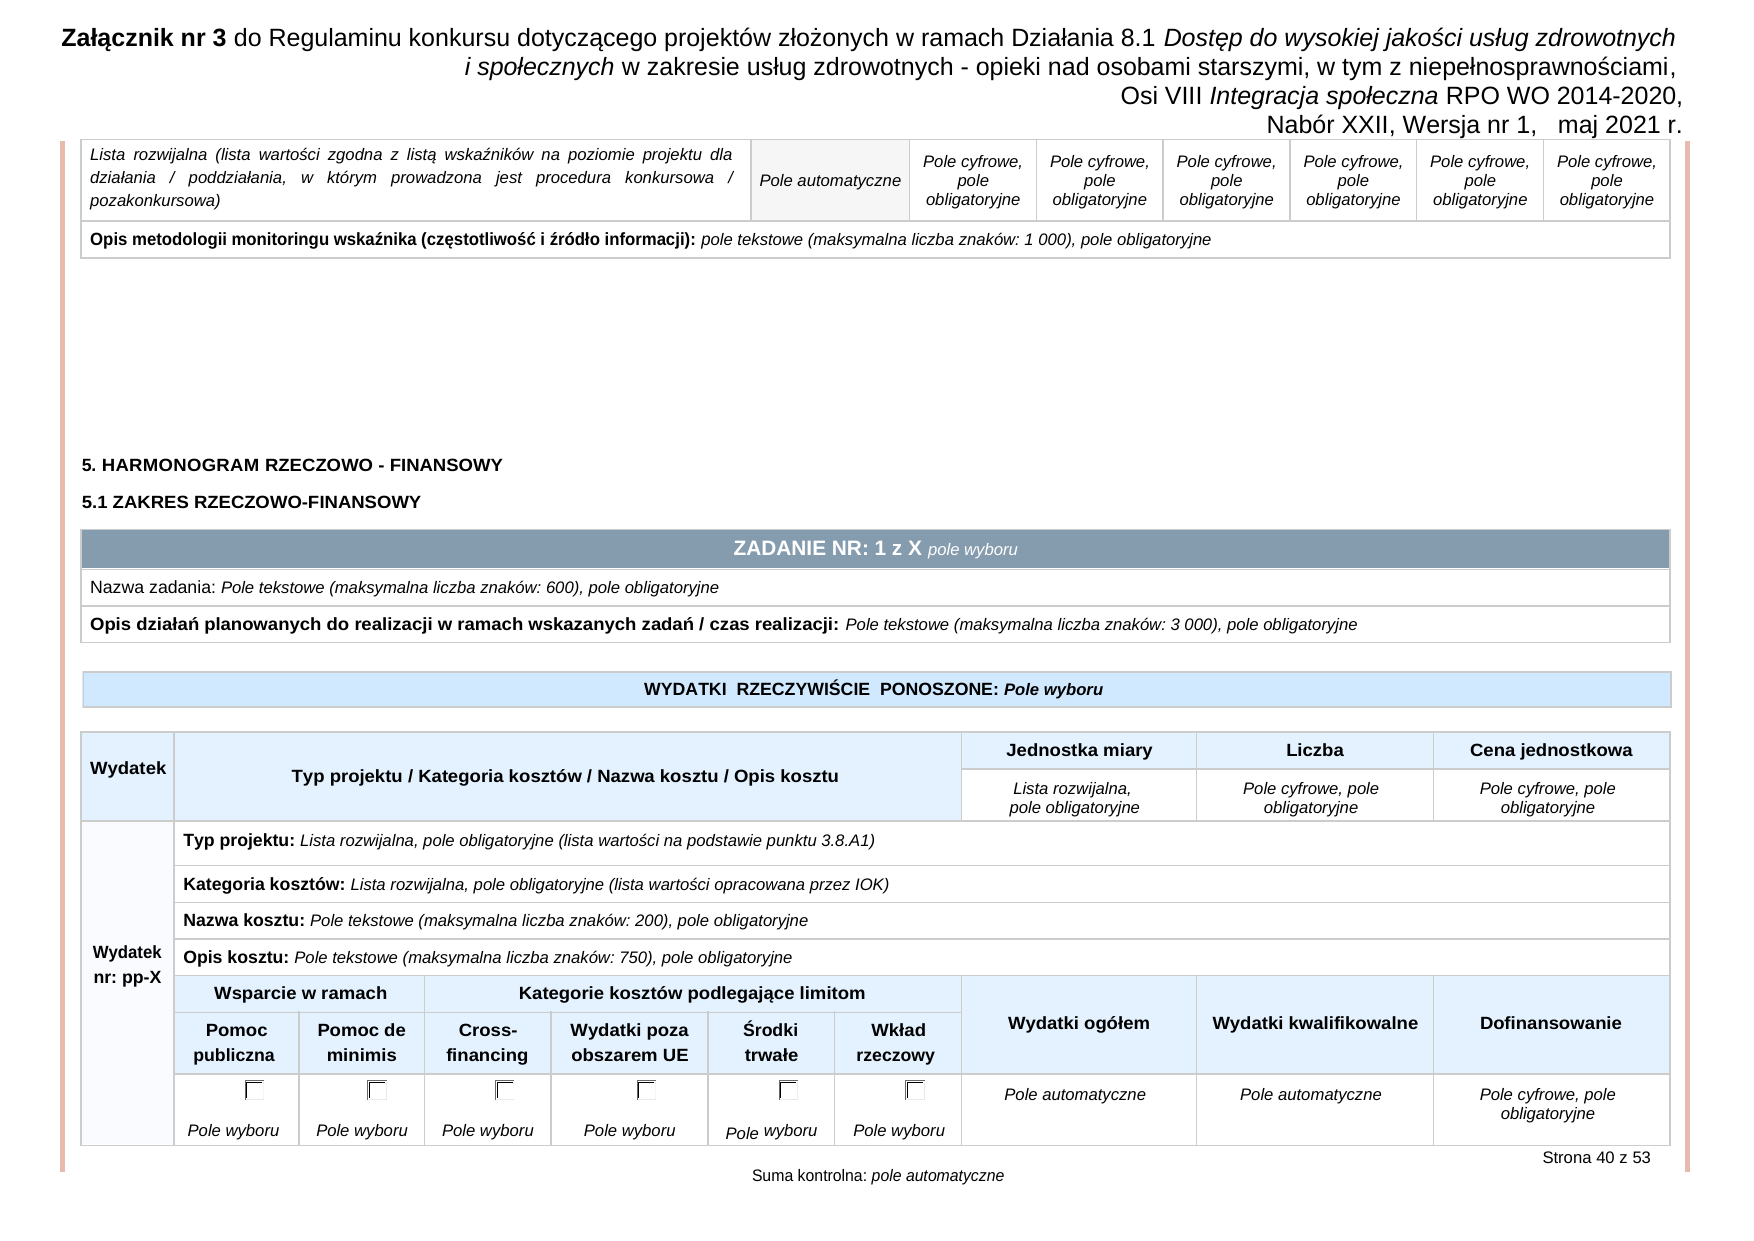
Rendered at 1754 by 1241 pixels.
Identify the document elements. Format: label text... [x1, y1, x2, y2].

table_cell Pole automatyczne [962, 1075, 1196, 1144]
table_cell Pole cyfrowe, pole obligatoryjne [910, 140, 1036, 220]
table_cell Wydatki kwalifikowalne [1197, 976, 1433, 1073]
table_header ZADANIE NR: 1 z X pole wyboru [82, 530, 1669, 568]
table_header Wydatek [82, 733, 173, 820]
table_cell Dofinansowanie [1434, 976, 1669, 1073]
table_cell Pole cyfrowe, pole obligatoryjne [1434, 770, 1669, 820]
table_header Typ projektu / Kategoria kosztów / Nazwa kosztu / Opis kosztu [175, 733, 961, 820]
table_cell Typ projektu: Lista rozwijalna, pole obligatoryjne (lista wartości na podstawie punktu 3.8.A1) [175, 822, 1669, 865]
text 5.1 ZAKRES RZECZOWO-FINANSOWY [82, 492, 1683, 512]
table_cell Cross- financing [425, 1013, 550, 1073]
table_cell Pole cyfrowe, pole obligatoryjne [1037, 140, 1162, 220]
table_cell Lista rozwijalna, pole obligatoryjne [962, 770, 1196, 820]
table_cell Kategorie kosztów podlegające limitom [425, 976, 961, 1011]
table_cell Pole wyboru [425, 1075, 550, 1144]
table_cell Pole cyfrowe, pole obligatoryjne [1291, 140, 1416, 220]
table_cell Nazwa kosztu: Pole tekstowe (maksymalna liczba znaków: 200), pole obligatoryjne [175, 903, 1669, 938]
table_cell Wydatki ogółem [962, 976, 1196, 1073]
table_cell Środki trwałe [709, 1013, 834, 1073]
table_cell Pomoc publiczna [175, 1013, 298, 1073]
table_cell Opis metodologii monitoringu wskaźnika (częstotliwość i źródło informacji): pole tekstowe (maksymalna liczba znaków: 1 000), pole obligatoryjne [82, 222, 1669, 257]
table_cell Pole cyfrowe, pole obligatoryjne [1417, 140, 1543, 220]
table_cell Pole wyboru [709, 1075, 834, 1144]
table_cell Pole automatyczne [1197, 1075, 1433, 1144]
table_cell Kategoria kosztów: Lista rozwijalna, pole obligatoryjne (lista wartości opracowana przez IOK) [175, 866, 1669, 901]
table_cell Pole wyboru [835, 1075, 961, 1144]
table_cell Nazwa zadania: Pole tekstowe (maksymalna liczba znaków: 600), pole obligatoryjne [82, 570, 1669, 605]
table_cell Wydatki poza obszarem UE [552, 1013, 707, 1073]
table_cell Opis kosztu: Pole tekstowe (maksymalna liczba znaków: 750), pole obligatoryjne [175, 940, 1669, 975]
table_cell Pole automatyczne [752, 140, 909, 220]
table_cell Pole cyfrowe, pole obligatoryjne [1544, 140, 1669, 220]
table_cell Pole cyfrowe, pole obligatoryjne [1197, 770, 1433, 820]
table_cell Opis działań planowanych do realizacji w ramach wskazanych zadań / czas realizacji: Pole tekstowe (maksymalna liczba znaków: 3 000), pole obligatoryjne [82, 607, 1669, 642]
table_cell Wydatek nr: pp-X [82, 822, 173, 1144]
table_cell Wkład rzeczowy [835, 1013, 961, 1073]
table_cell Wsparcie w ramach [175, 976, 424, 1011]
table_cell Pomoc de minimis [300, 1013, 424, 1073]
table_cell Pole cyfrowe, pole obligatoryjne [1434, 1075, 1669, 1144]
table_header Liczba [1197, 733, 1433, 768]
table_cell Pole wyboru [175, 1075, 298, 1144]
list HARMONOGRAM RZECZOWO - FINANSOWY [82, 455, 1683, 476]
table_header Jednostka miary [962, 733, 1196, 768]
table_cell Pole wyboru [552, 1075, 707, 1144]
table_header Cena jednostkowa [1434, 733, 1669, 768]
table_cell Pole wyboru [300, 1075, 424, 1144]
table_cell Pole cyfrowe, pole obligatoryjne [1164, 140, 1289, 220]
